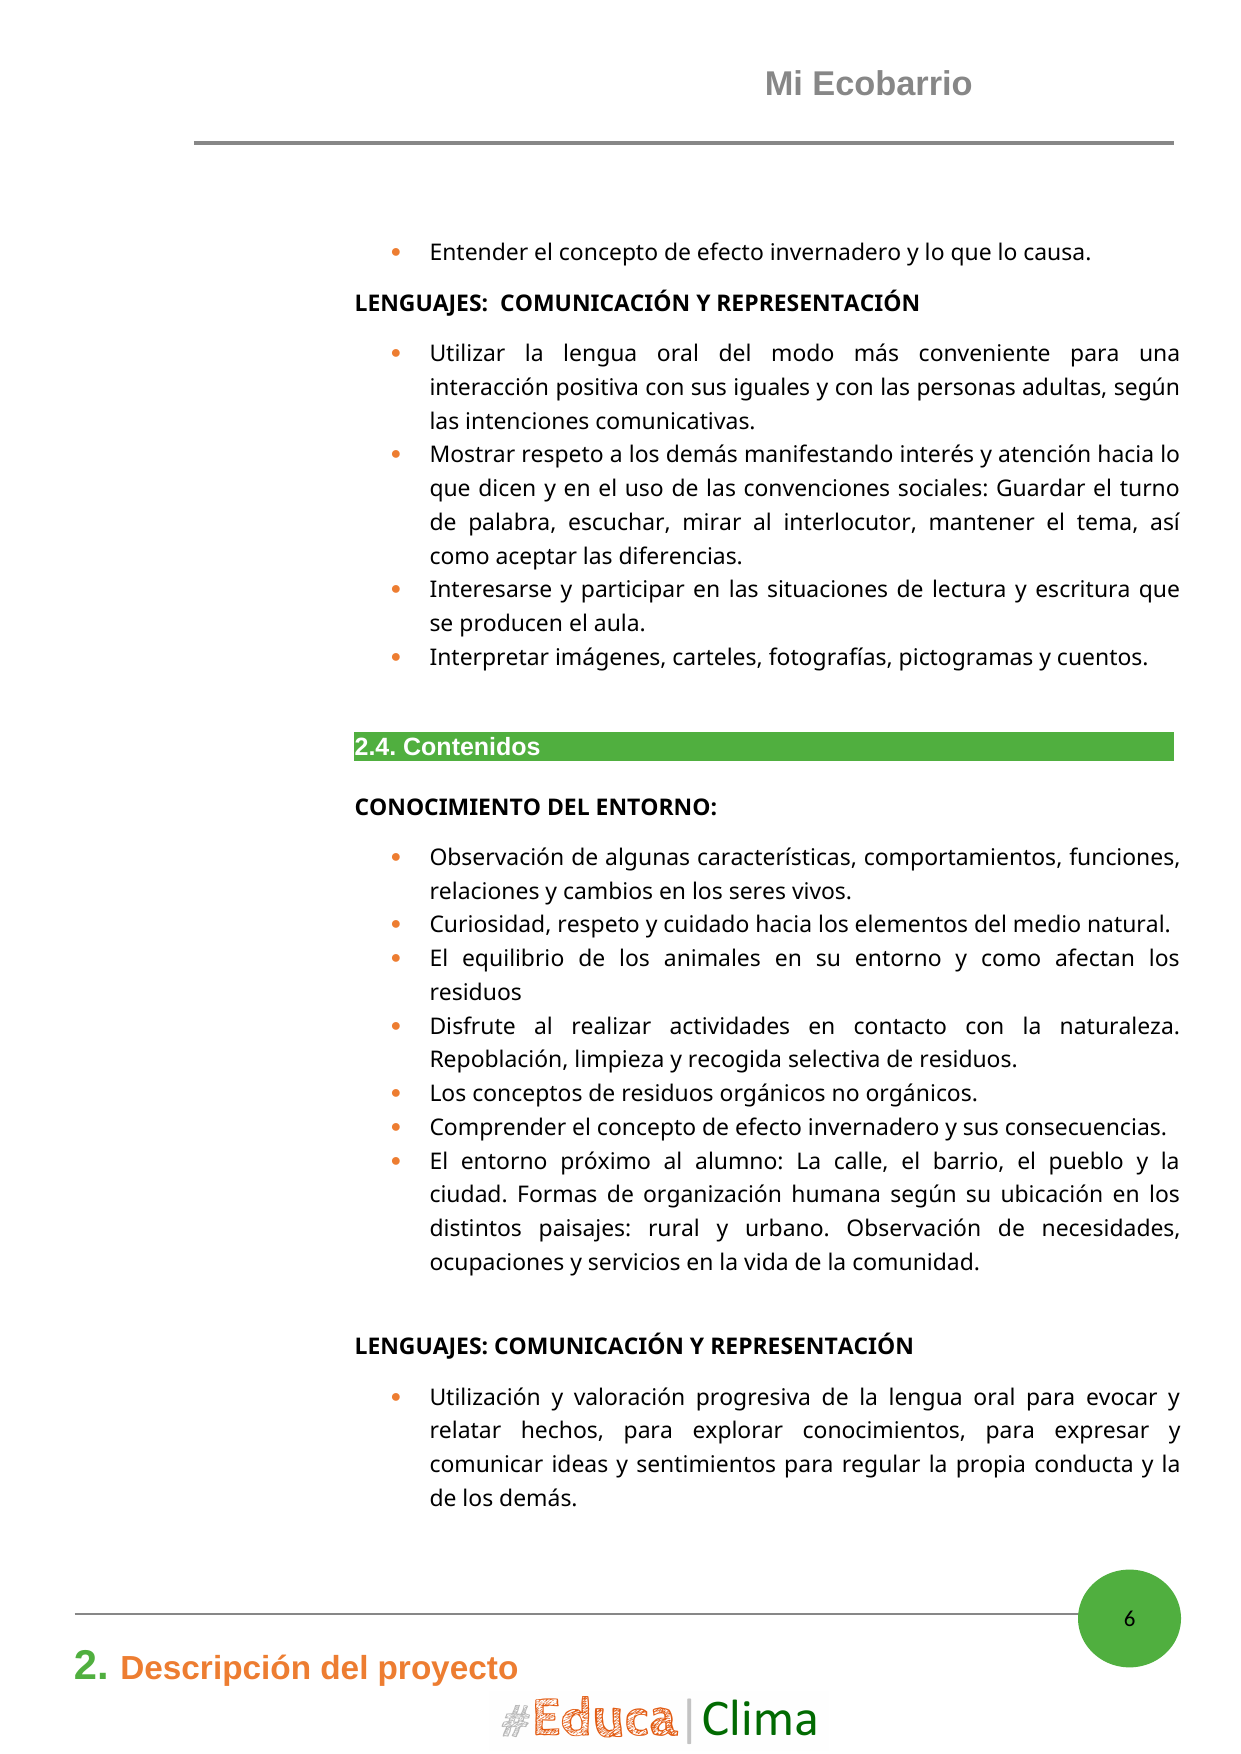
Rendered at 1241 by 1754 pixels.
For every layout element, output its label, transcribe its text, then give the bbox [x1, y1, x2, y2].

list Utilizar la lengua oral del modo más conveniente para una interacción positiva con sus iguales y con las personas adultas, según las intenciones comunicativas. [392, 337, 1181, 436]
list El equilibrio de los animales en su entorno y como afectan los residuos [392, 942, 1181, 1007]
list Curiosidad, respeto y cuidado hacia los elementos del medio natural. [392, 908, 1181, 939]
picture [488, 1691, 830, 1751]
list Entender el concepto de efecto invernadero y lo que lo causa. [392, 236, 1181, 267]
list Disfrute al realizar actividades en contacto con la naturaleza. Repoblación, limpieza y recogida selectiva de residuos. [392, 1009, 1181, 1074]
text LENGUAJES: COMUNICACIÓN Y REPRESENTACIÓN [354, 287, 1181, 318]
text CONOCIMIENTO DEL ENTORNO: [354, 790, 1181, 822]
list Los conceptos de residuos orgánicos no orgánicos. [392, 1077, 1181, 1108]
text 2.4. Contenidos [354, 732, 1174, 761]
list Observación de algunas características, comportamientos, funciones, relaciones y cambios en los seres vivos. [392, 841, 1181, 906]
list Interpretar imágenes, carteles, fotografías, pictogramas y cuentos. [392, 641, 1181, 672]
text LENGUAJES: COMUNICACIÓN Y REPRESENTACIÓN [354, 1296, 1181, 1361]
list Comprender el concepto de efecto invernadero y sus consecuencias. [392, 1111, 1181, 1142]
list El entorno próximo al alumno: La calle, el barrio, el pueblo y la ciudad. Formas de organización humana según su ubicación en los distintos paisajes: rural y urbano. Observación de necesidades, ocupaciones y servicios en la vida de la comunidad. [392, 1144, 1181, 1277]
list Mostrar respeto a los demás manifestando interés y atención hacia lo que dicen y en el uso de las convenciones sociales: Guardar el turno de palabra, escuchar, mirar al interlocutor, mantener el tema, así como aceptar las diferencias. [392, 438, 1181, 571]
list Utilización y valoración progresiva de la lengua oral para evocar y relatar hechos, para explorar conocimientos, para expresar y comunicar ideas y sentimientos para regular la propia conducta y la de los demás. [392, 1380, 1181, 1513]
list Interesarse y participar en las situaciones de lectura y escritura que se producen el aula. [392, 573, 1181, 638]
